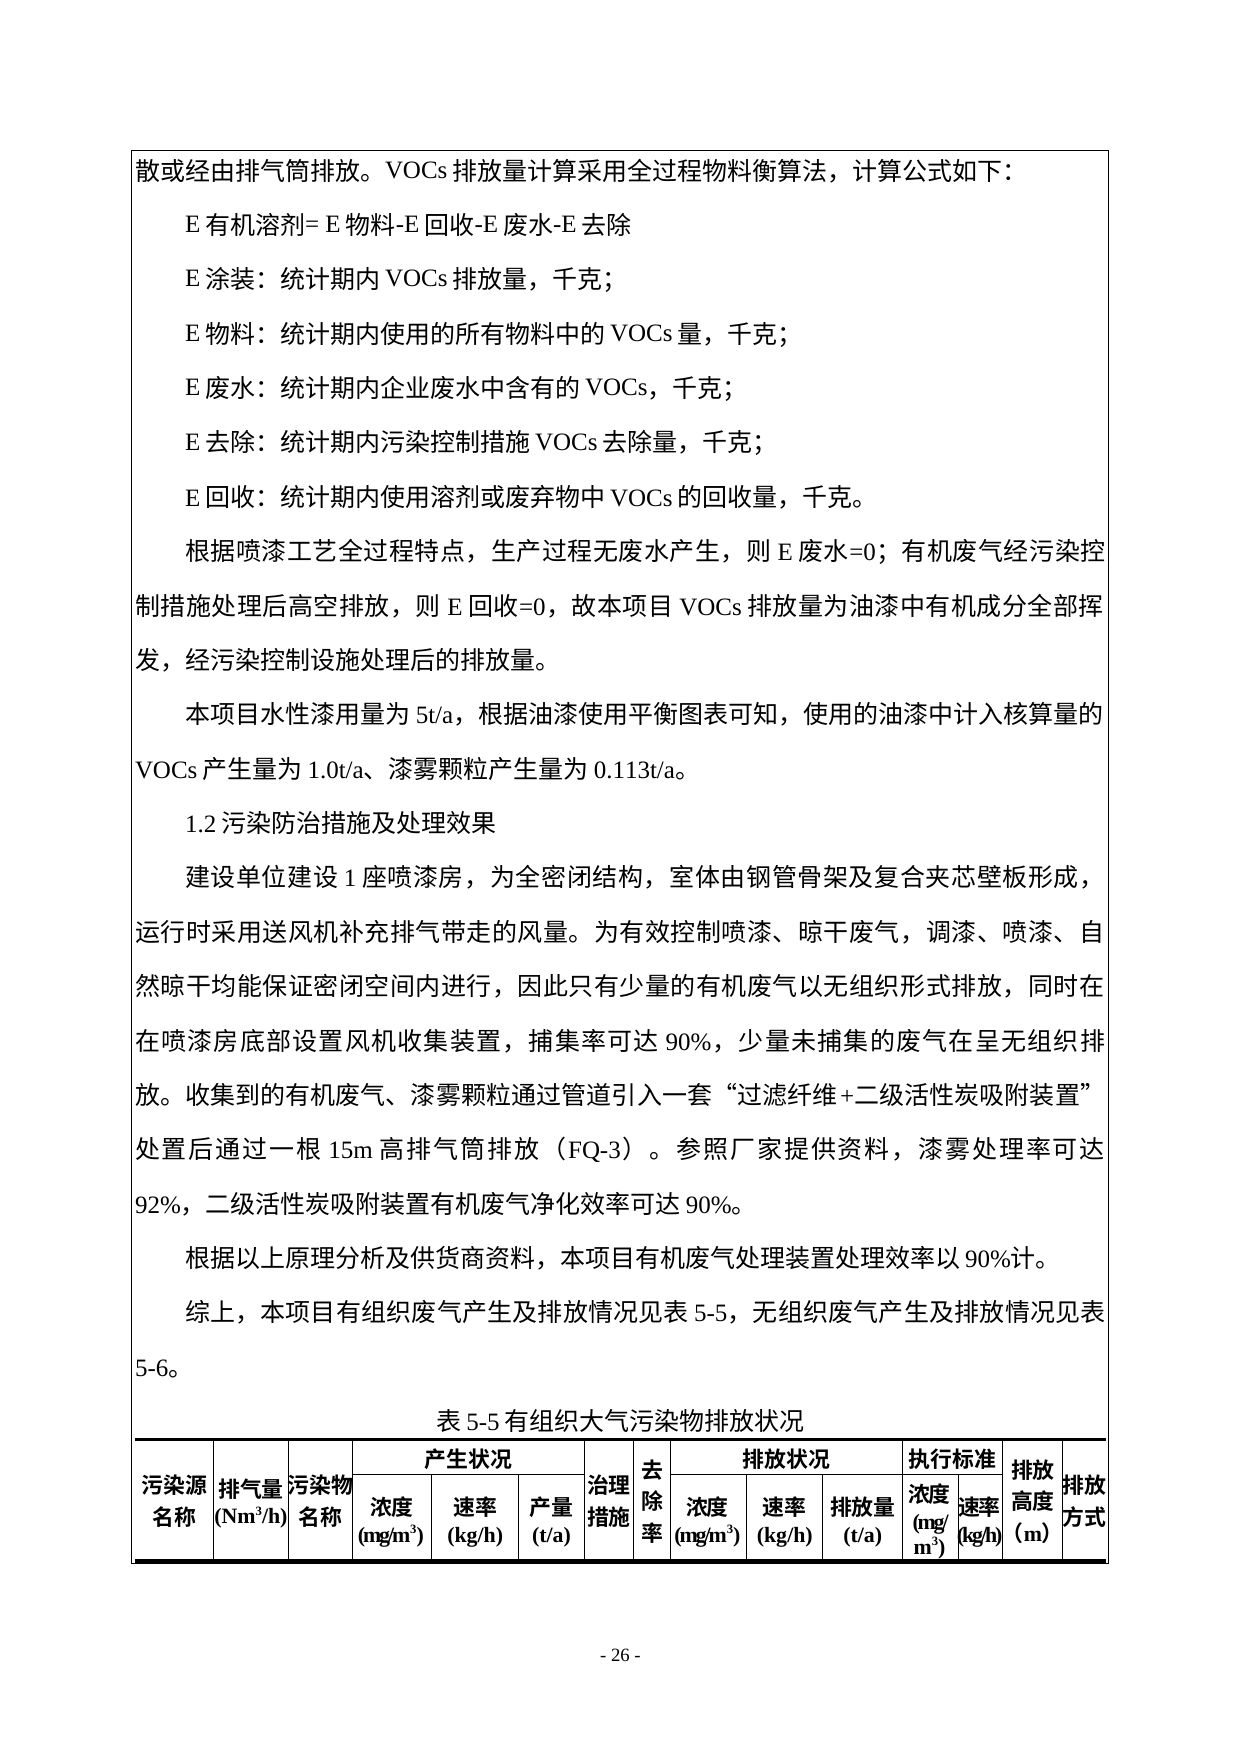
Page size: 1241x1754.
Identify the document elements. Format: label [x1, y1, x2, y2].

table_cell [132, 151, 1108, 1562]
